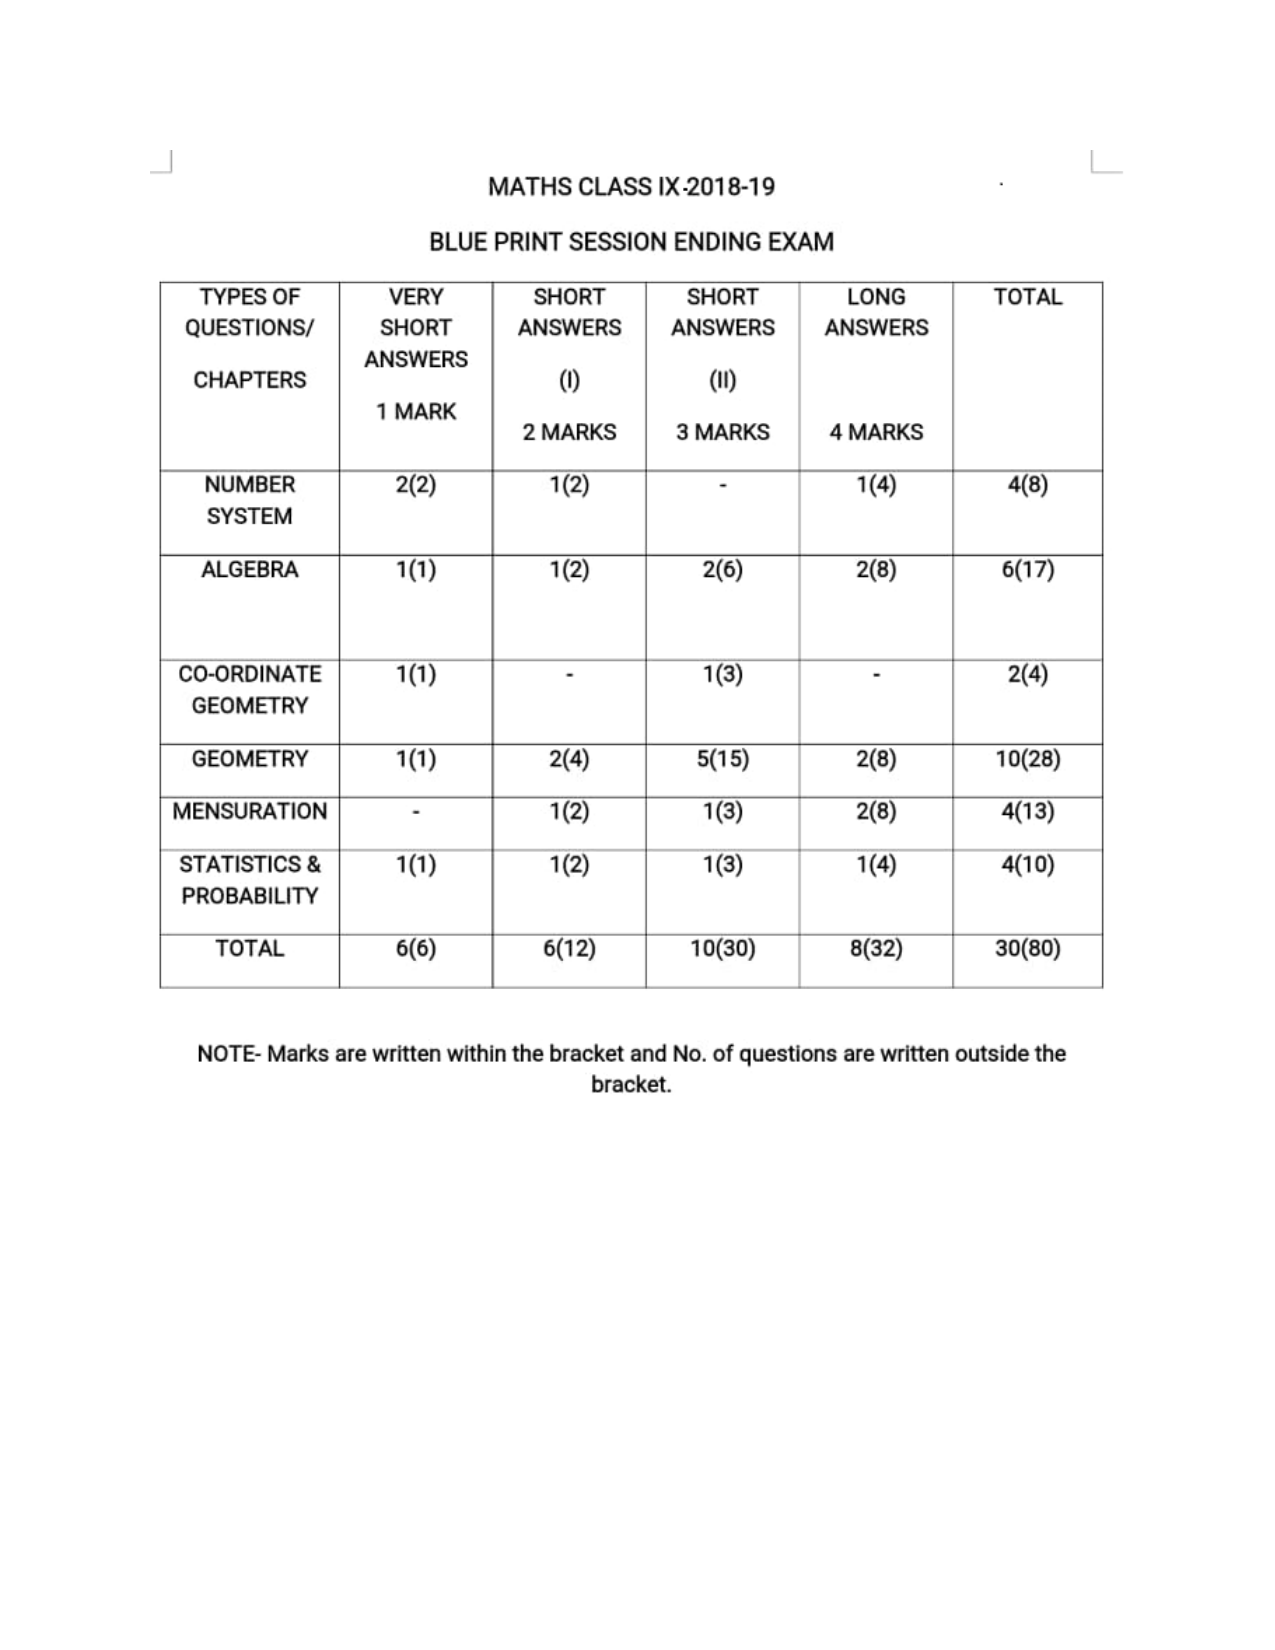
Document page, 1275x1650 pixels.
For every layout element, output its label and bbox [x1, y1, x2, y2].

picture [150, 150, 1125, 1101]
